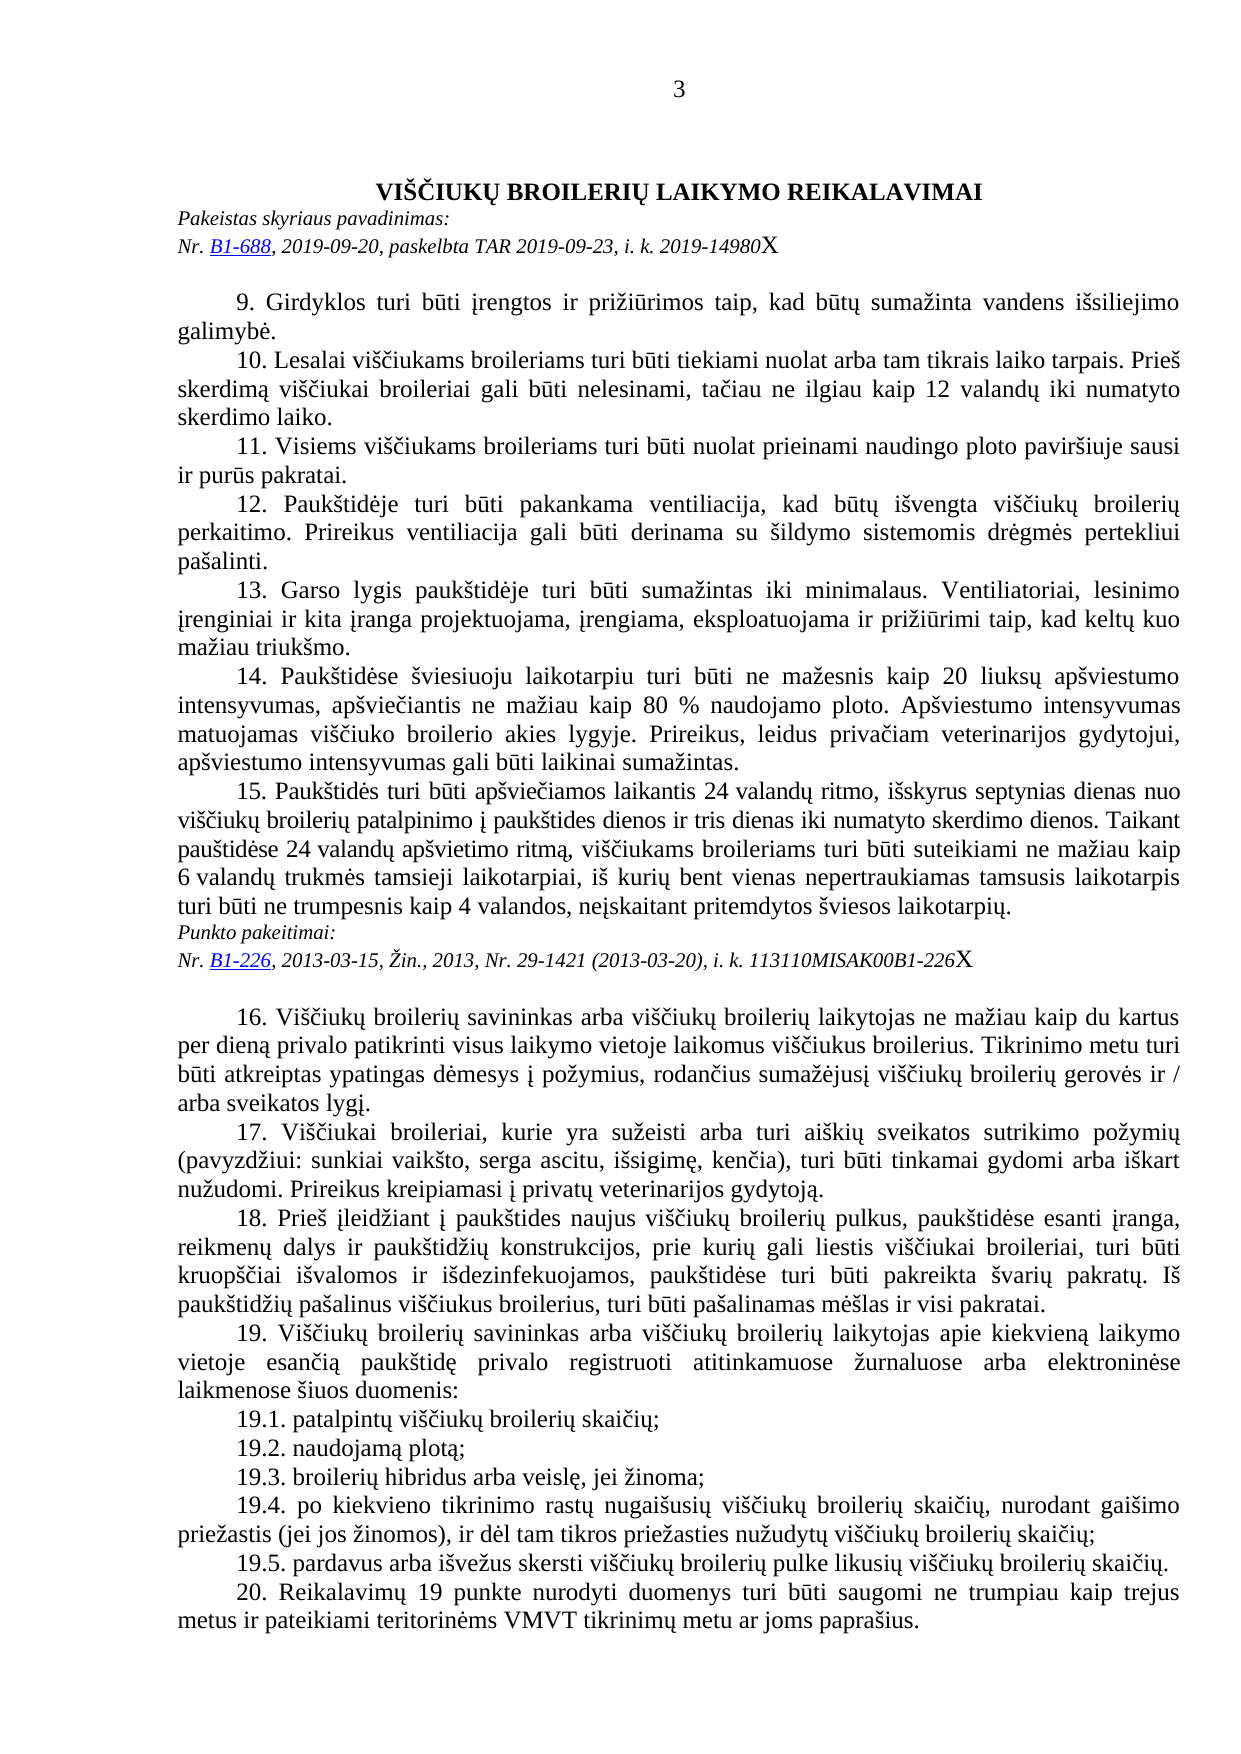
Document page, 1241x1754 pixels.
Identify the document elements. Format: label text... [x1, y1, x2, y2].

text 11. Visiems viščiukams broileriams turi būti nuolat prieinami naudingo ploto paviršiuje sausi ir purūs pakratai. [177, 431, 1181, 489]
text 15. Paukštidės turi būti apšviečiamos laikantis 24 valandų ritmo, išskyrus septynias dienas nuo viščiukų broilerių patalpinimo į paukštides dienos ir tris dienas iki numatyto skerdimo dienos. Taikant pauštidėse 24 valandų apšvietimo ritmą, viščiukams broileriams turi būti suteikiami ne mažiau kaip 6 valandų trukmės tamsieji laikotarpiai, iš kurių bent vienas nepertraukiamas tamsusis laikotarpis turi būti ne trumpesnis kaip 4 valandos, neįskaitant pritemdytos šviesos laikotarpių. [177, 776, 1181, 920]
text 18. Prieš įleidžiant į paukštides naujus viščiukų broilerių pulkus, paukštidėse esanti įranga, reikmenų dalys ir paukštidžių konstrukcijos, prie kurių gali liestis viščiukai broileriai, turi būti kruopščiai išvalomos ir išdezinfekuojamos, paukštidėse turi būti pakreikta švarių pakratų. Iš paukštidžių pašalinus viščiukus broilerius, turi būti pašalinamas mėšlas ir visi pakratai. [177, 1203, 1181, 1318]
text 13. Garso lygis paukštidėje turi būti sumažintas iki minimalaus. Ventiliatoriai, lesinimo įrenginiai ir kita įranga projektuojama, įrengiama, eksploatuojama ir prižiūrimi taip, kad keltų kuo mažiau triukšmo. [177, 575, 1181, 661]
text 19. Viščiukų broilerių savininkas arba viščiukų broilerių laikytojas apie kiekvieną laikymo vietoje esančią paukštidę privalo registruoti atitinkamuose žurnaluose arba elektroninėse laikmenose šiuos duomenis: [177, 1318, 1181, 1404]
text 10. Lesalai viščiukams broileriams turi būti tiekiami nuolat arba tam tikrais laiko tarpais. Prieš skerdimą viščiukai broileriai gali būti nelesinami, tačiau ne ilgiau kaip 12 valandų iki numatyto skerdimo laiko. [177, 345, 1181, 431]
text 16. Viščiukų broilerių savininkas arba viščiukų broilerių laikytojas ne mažiau kaip du kartus per dieną privalo patikrinti visus laikymo vietoje laikomus viščiukus broilerius. Tikrinimo metu turi būti atkreiptas ypatingas dėmesys į požymius, rodančius sumažėjusį viščiukų broilerių gerovės ir / arba sveikatos lygį. [177, 1002, 1181, 1117]
text 17. Viščiukai broileriai, kurie yra sužeisti arba turi aiškių sveikatos sutrikimo požymių (pavyzdžiui: sunkiai vaikšto, serga ascitu, išsigimę, kenčia), turi būti tinkamai gydomi arba iškart nužudomi. Prireikus kreipiamasi į privatų veterinarijos gydytoją. [177, 1117, 1181, 1203]
text 19.4. po kiekvieno tikrinimo rastų nugaišusių viščiukų broilerių skaičių, nurodant gaišimo priežastis (jei jos žinomos), ir dėl tam tikros priežasties nužudytų viščiukų broilerių skaičių; [177, 1490, 1181, 1548]
text 19.2. naudojamą plotą; [177, 1433, 1181, 1462]
text 9. Girdyklos turi būti įrengtos ir prižiūrimos taip, kad būtų sumažinta vandens išsiliejimo galimybė. [177, 287, 1181, 345]
text 19.3. broilerių hibridus arba veislę, jei žinoma; [177, 1462, 1181, 1490]
text 19.5. pardavus arba išvežus skersti viščiukų broilerių pulke likusių viščiukų broilerių skaičių. [177, 1548, 1181, 1577]
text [177, 177, 1181, 206]
text 19.1. patalpintų viščiukų broilerių skaičių; [177, 1404, 1181, 1433]
text 14. Paukštidėse šviesiuoju laikotarpiu turi būti ne mažesnis kaip 20 liuksų apšviestumo intensyvumas, apšviečiantis ne mažiau kaip 80 % naudojamo ploto. Apšviestumo intensyvumas matuojamas viščiuko broilerio akies lygyje. Prireikus, leidus privačiam veterinarijos gydytojui, apšviestumo intensyvumas gali būti laikinai sumažintas. [177, 661, 1181, 776]
text 20. Reikalavimų 19 punkte nurodyti duomenys turi būti saugomi ne trumpiau kaip trejus metus ir pateikiami teritorinėms VMVT tikrinimų metu ar joms paprašius. [177, 1577, 1181, 1634]
text 12. Paukštidėje turi būti pakankama ventiliacija, kad būtų išvengta viščiukų broilerių perkaitimo. Prireikus ventiliacija gali būti derinama su šildymo sistemomis drėgmės pertekliui pašalinti. [177, 489, 1181, 575]
